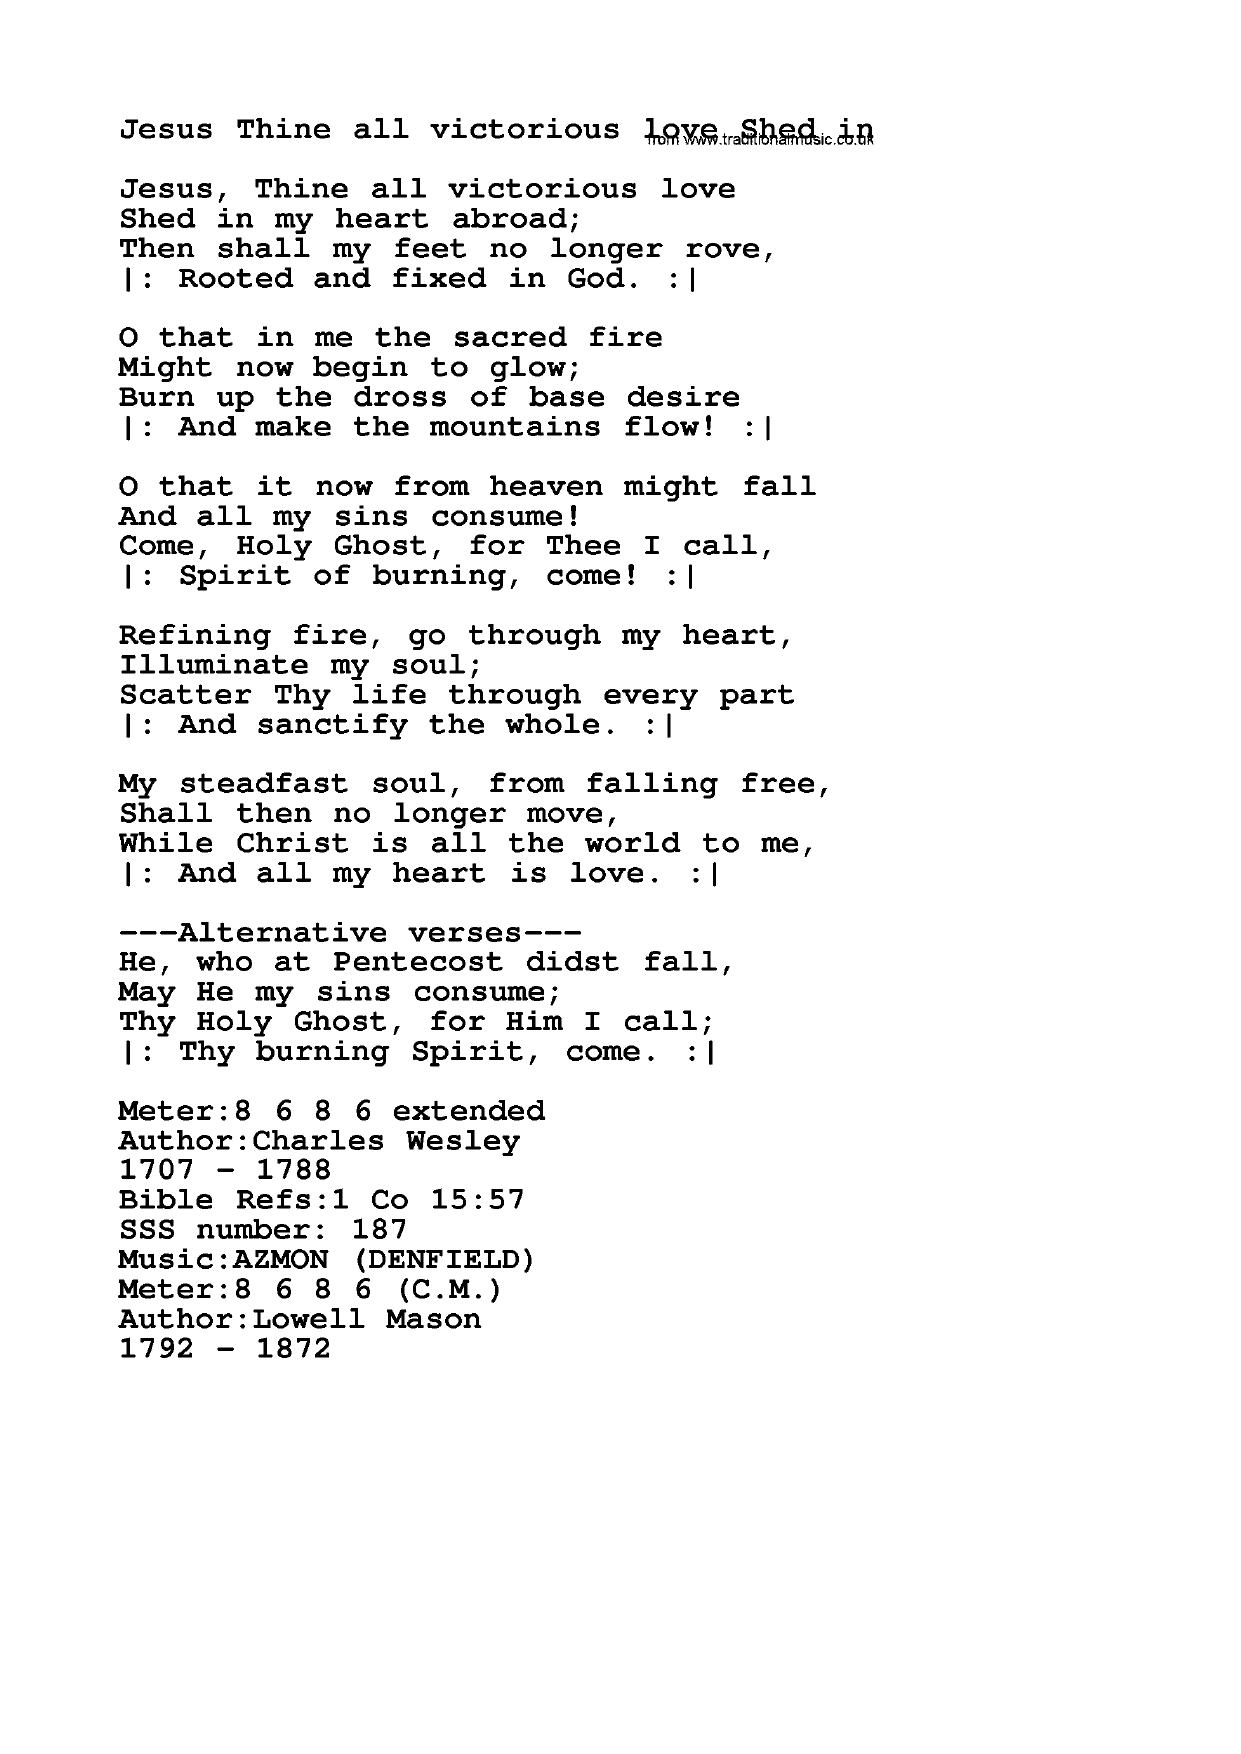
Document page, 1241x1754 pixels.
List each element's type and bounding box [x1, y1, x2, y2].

picture [118, 118, 874, 1358]
